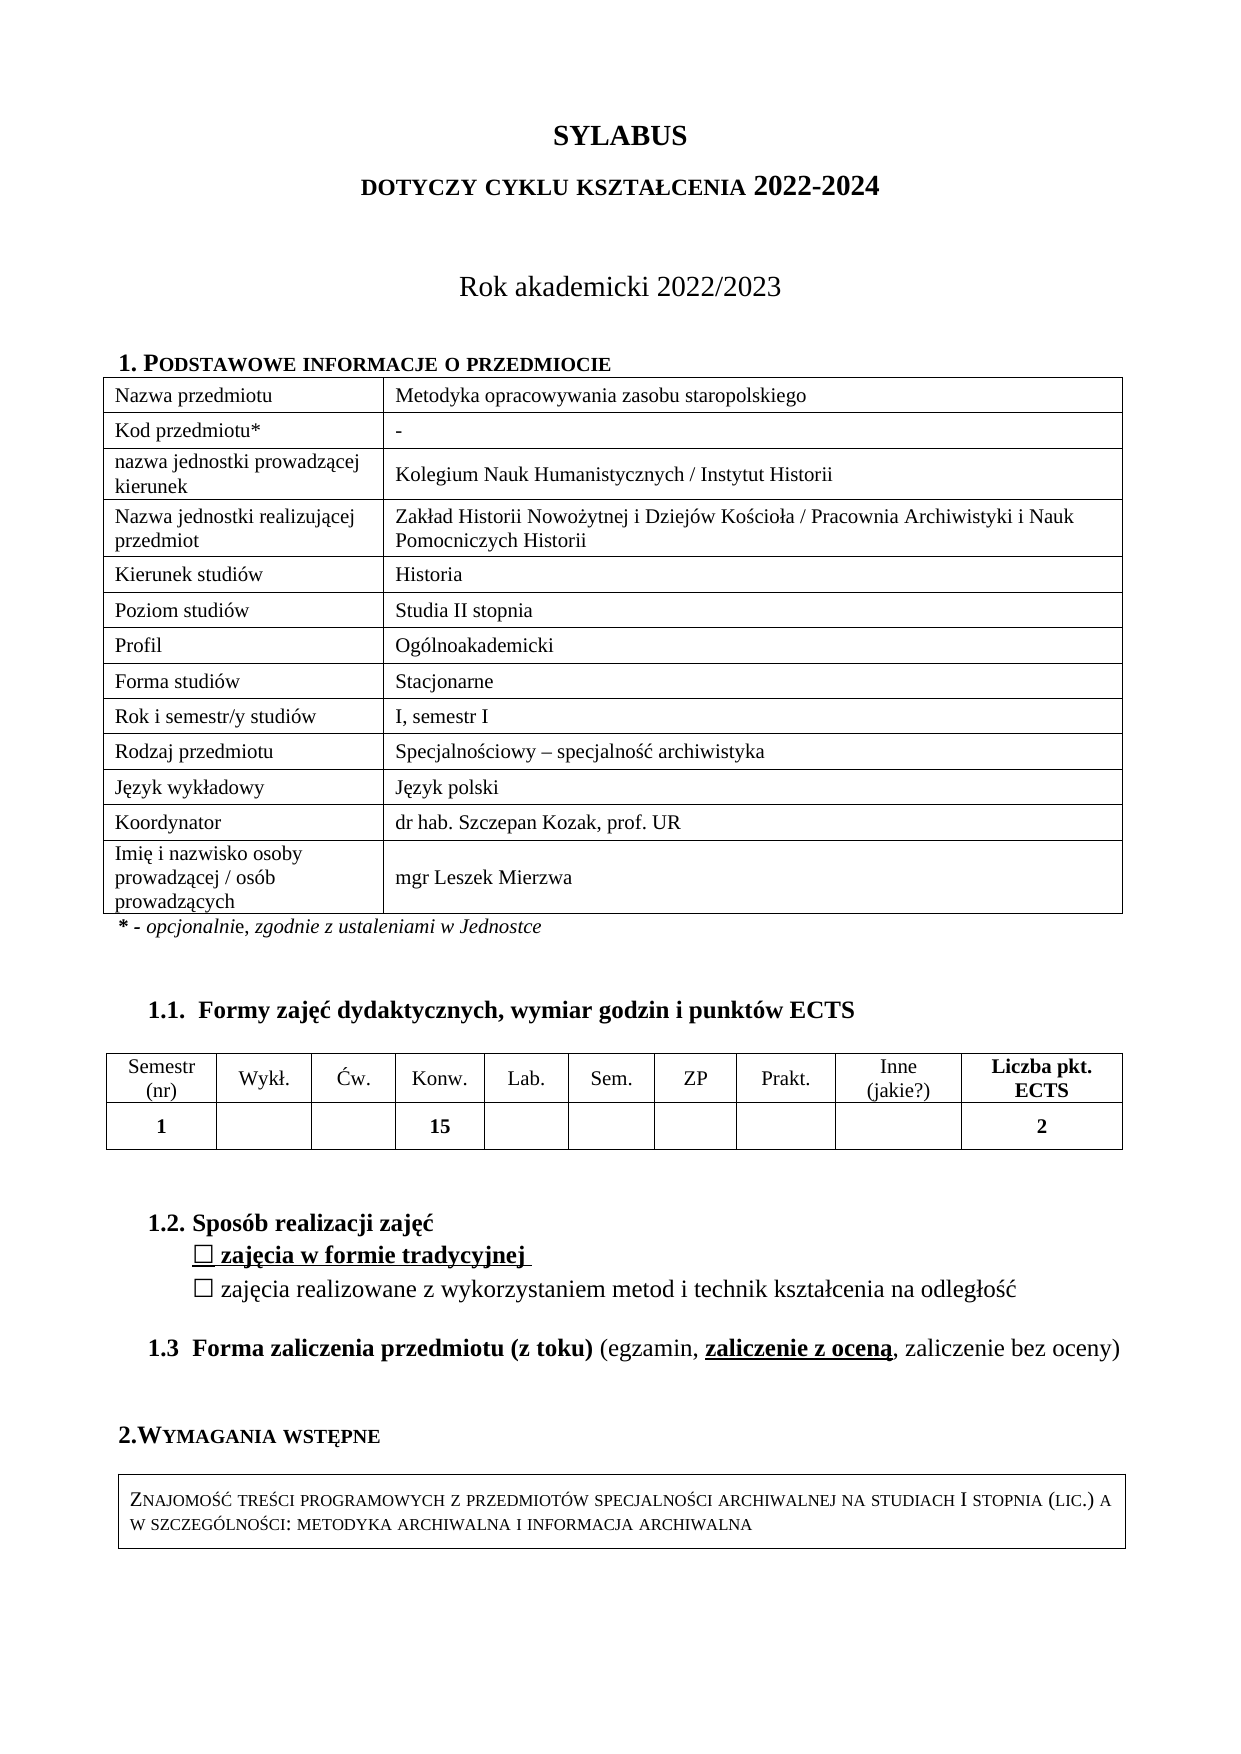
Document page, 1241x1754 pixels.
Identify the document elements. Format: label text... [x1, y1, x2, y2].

table_cell 15 [396, 1103, 484, 1149]
table_cell [217, 1103, 311, 1149]
table_header Wykł. [217, 1054, 311, 1102]
table_cell Rok i semestr/y studiów [104, 699, 383, 733]
table_cell Koordynator [104, 805, 383, 839]
table_header Metodyka opracowywania zasobu staropolskiego [384, 378, 1122, 412]
text 2.Wymagania wstępne [118, 1420, 1122, 1448]
table_cell Profil [104, 628, 383, 662]
table_header Ćw. [312, 1054, 395, 1102]
table_cell mgr Leszek Mierzwa [384, 841, 1122, 913]
table_header Liczba pkt. ECTS [962, 1054, 1122, 1102]
table_header Lab. [485, 1054, 568, 1102]
table_cell Język polski [384, 770, 1122, 804]
table_header Konw. [396, 1054, 484, 1102]
table_cell 2 [962, 1103, 1122, 1149]
table_cell Historia [384, 557, 1122, 592]
table_cell Nazwa jednostki realizującej przedmiot [104, 500, 383, 556]
text SYLABUS [118, 118, 1122, 152]
table_cell nazwa jednostki prowadzącej kierunek [104, 449, 383, 499]
table_cell Kod przedmiotu* [104, 413, 383, 448]
table_header Sem. [569, 1054, 654, 1102]
table_cell Studia II stopnia [384, 593, 1122, 627]
table_cell dr hab. Szczepan Kozak, prof. UR [384, 805, 1122, 839]
table_cell [655, 1103, 736, 1149]
text 1.3 Forma zaliczenia przedmiotu (z toku) (egzamin, zaliczenie z oceną, zaliczenie bez oceny) [148, 1333, 1122, 1362]
text 1. Podstawowe informacje o przedmiocie [118, 348, 1122, 377]
table_cell [569, 1103, 654, 1149]
text dotyczy cyklu kształcenia 2022-2024 [118, 168, 1122, 202]
table_header Semestr (nr) [107, 1054, 216, 1102]
text ☐ zajęcia realizowane z wykorzystaniem metod i technik kształcenia na odległość [192, 1271, 1122, 1305]
text 1.2. Sposób realizacji zajęć [148, 1208, 1122, 1237]
table_cell [836, 1103, 961, 1149]
table_cell 1 [107, 1103, 216, 1149]
table_cell Imię i nazwisko osoby prowadzącej / osób prowadzących [104, 841, 383, 913]
table_cell Kierunek studiów [104, 557, 383, 592]
list Formy zajęć dydaktycznych, wymiar godzin i punktów ECTS [148, 995, 1122, 1024]
text * - opcjonalnie, zgodnie z ustaleniami w Jednostce [118, 914, 1122, 938]
table_cell Poziom studiów [104, 593, 383, 627]
table_header Znajomość treści programowych z przedmiotów specjalności archiwalnej na studiach I stopnia (lic.) a w szczególności: metodyka archiwalna i informacja archiwalna [119, 1475, 1125, 1548]
table_header Nazwa przedmiotu [104, 378, 383, 412]
table_cell Zakład Historii Nowożytnej i Dziejów Kościoła / Pracownia Archiwistyki i Nauk Pomocniczych Historii [384, 500, 1122, 556]
text Rok akademicki 2022/2023 [118, 269, 1122, 303]
table_cell Ogólnoakademicki [384, 628, 1122, 662]
table_header Inne (jakie?) [836, 1054, 961, 1102]
table_header Prakt. [737, 1054, 835, 1102]
table_cell Rodzaj przedmiotu [104, 734, 383, 769]
table_cell [485, 1103, 568, 1149]
table_cell Stacjonarne [384, 664, 1122, 698]
table_cell Kolegium Nauk Humanistycznych / Instytut Historii [384, 449, 1122, 499]
table_header ZP [655, 1054, 736, 1102]
table_cell Forma studiów [104, 664, 383, 698]
table_cell Język wykładowy [104, 770, 383, 804]
table_cell I, semestr I [384, 699, 1122, 733]
table_cell [312, 1103, 395, 1149]
table_cell - [384, 413, 1122, 448]
table_cell [737, 1103, 835, 1149]
text ☐ zajęcia w formie tradycyjnej [192, 1237, 1122, 1271]
table_cell Specjalnościowy – specjalność archiwistyka [384, 734, 1122, 769]
